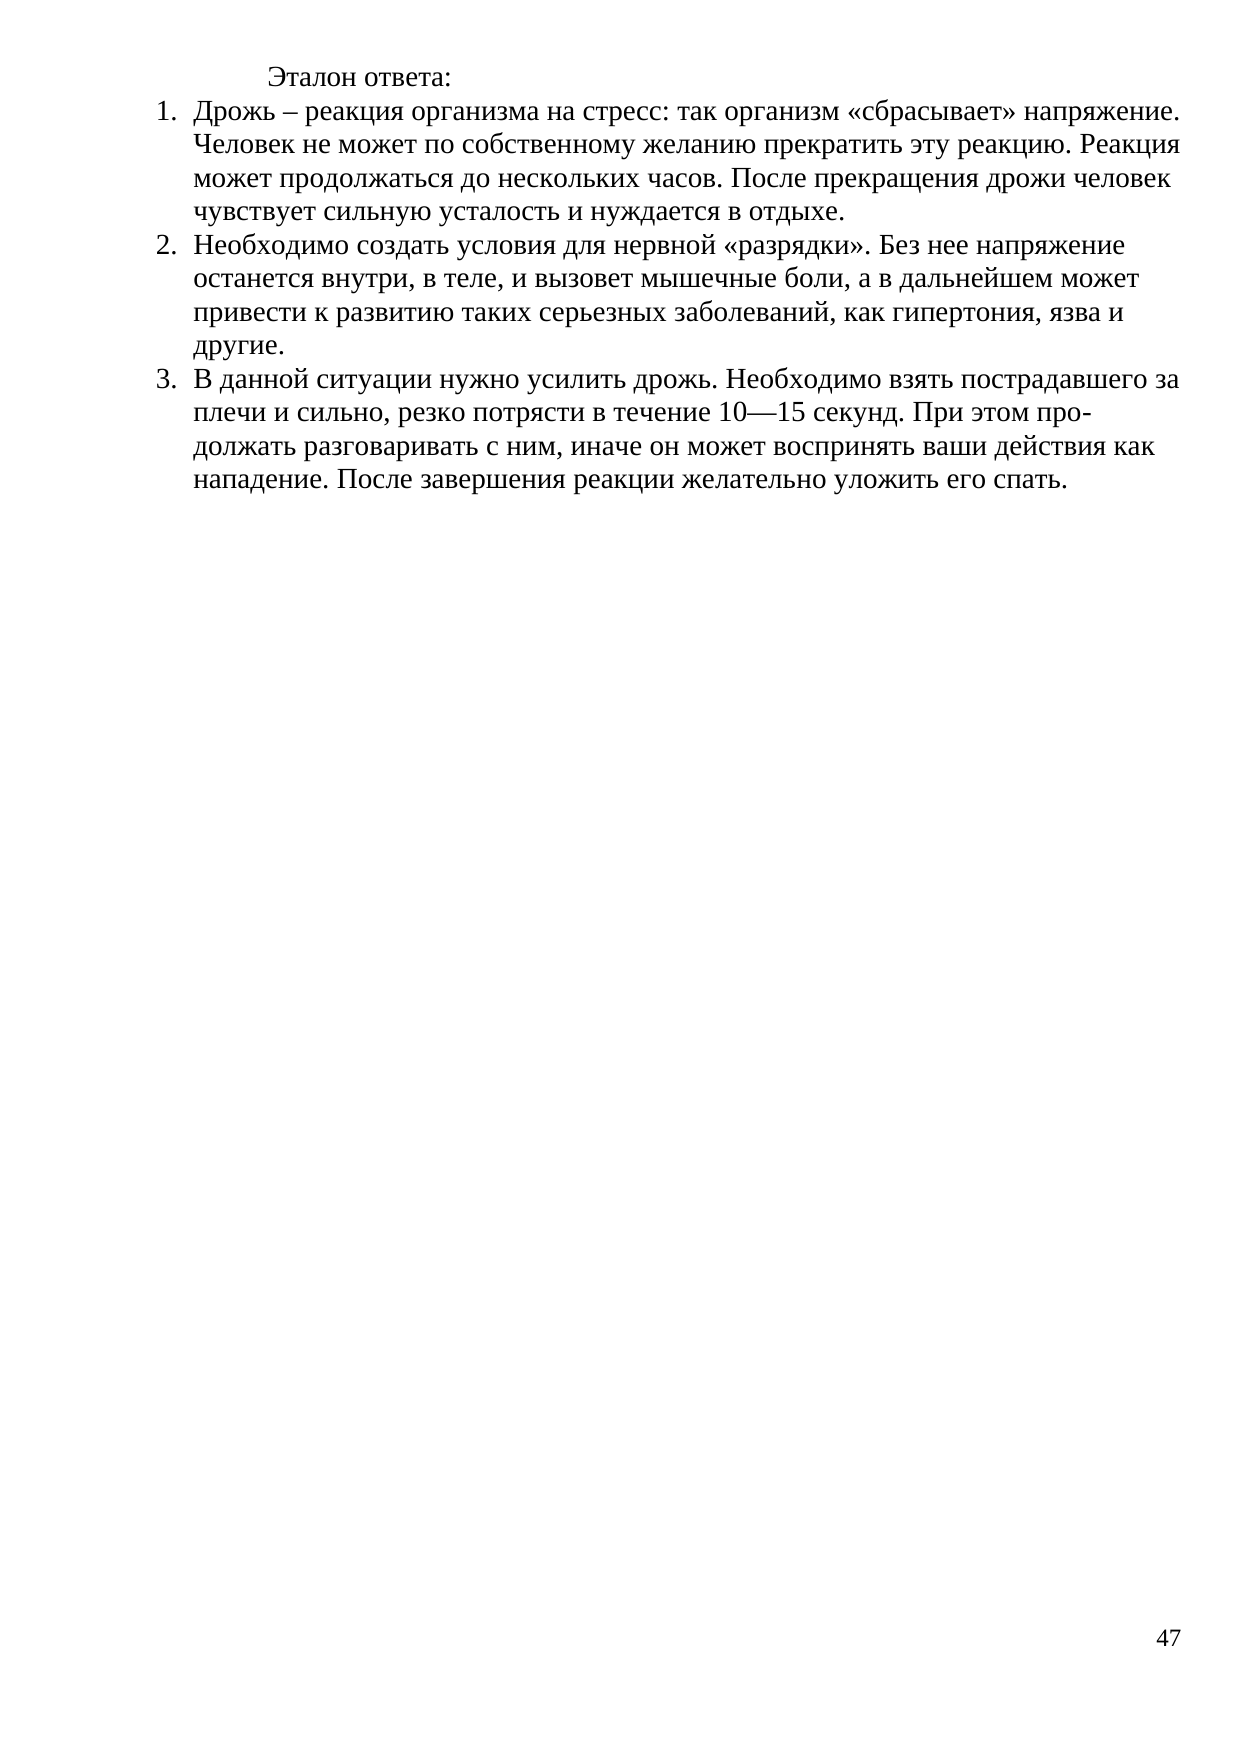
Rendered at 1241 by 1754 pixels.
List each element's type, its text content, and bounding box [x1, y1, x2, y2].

list Дрожь – реакция организма на стресс: так организм «сбрасывает» напряжение. Человек не может по собственному желанию прекратить эту реакцию. Реакция может продолжаться до нескольких часов. После прекращения дрожи человек чувствует сильную усталость и нуждается в отдыхе. [156, 93, 1181, 227]
list Эталон ответа: [193, 59, 1181, 93]
list В данной ситуации нужно усилить дрожь. Необходимо взять пострадавшего за плечи и сильно, резко потрясти в течение 10—15 секунд. При этом продолжать разговаривать с ним, иначе он может воспринять ваши действия как нападение. После завершения реакции желательно уложить его спать. [156, 361, 1181, 495]
list Необходимо создать условия для нервной «разрядки». Без нее напряжение останется внутри, в теле, и вызовет мышечные боли, а в дальнейшем может привести к развитию таких серьезных заболеваний, как гипертония, язва и другие. [156, 227, 1181, 361]
